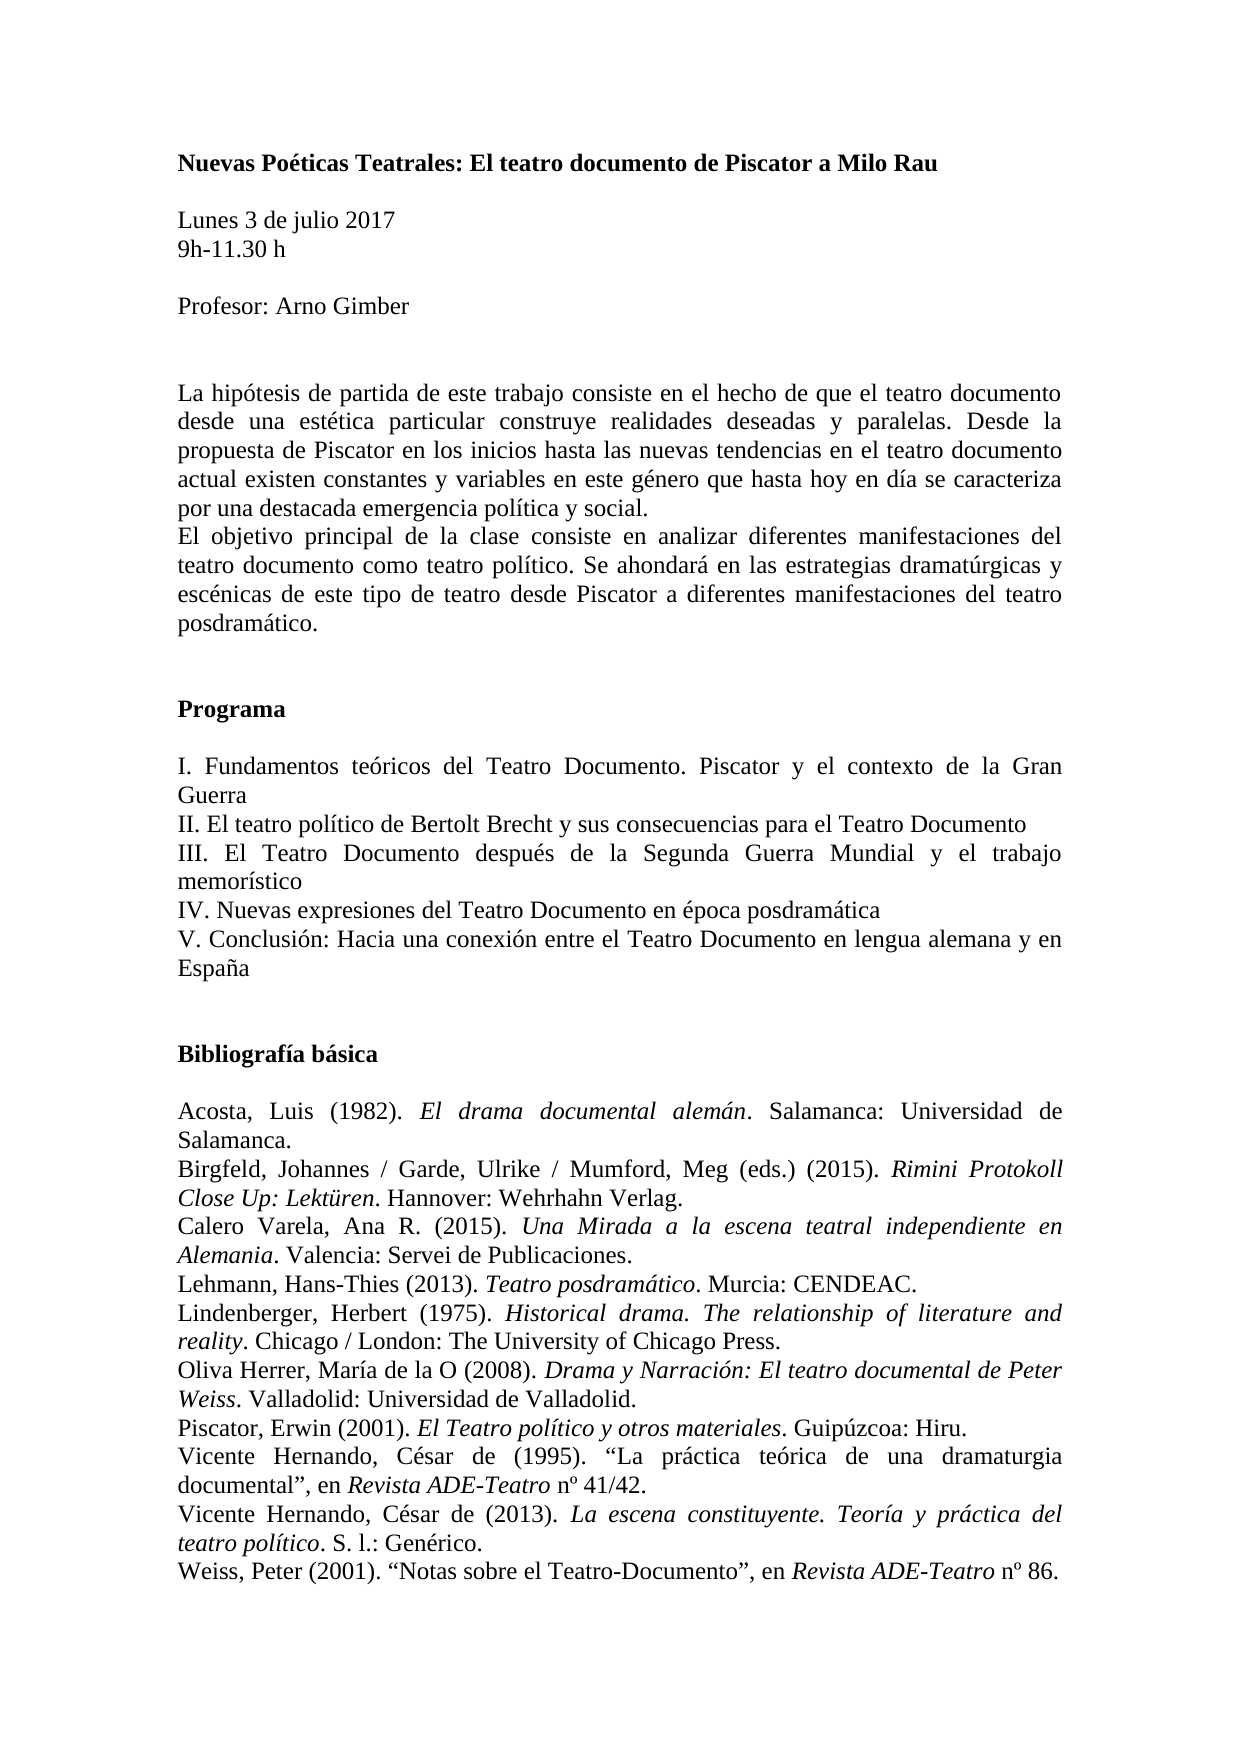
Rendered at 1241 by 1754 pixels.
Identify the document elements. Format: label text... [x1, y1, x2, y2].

text II. El teatro político de Bertolt Brecht y sus consecuencias para el Teatro Documento [177, 809, 1063, 838]
text V. Conclusión: Hacia una conexión entre el Teatro Documento en lengua alemana y en España [177, 924, 1063, 981]
text Weiss, Peter (2001). “Notas sobre el Teatro-Documento”, en Revista ADE-Teatro nº 86. [177, 1556, 1063, 1585]
text Vicente Hernando, César de (2013). La escena constituyente. Teoría y práctica del teatro político. S. l.: Genérico. [177, 1499, 1063, 1556]
text Bibliografía básica [177, 1039, 1063, 1068]
text Birgfeld, Johannes / Garde, Ulrike / Mumford, Meg (eds.) (2015). Rimini Protokoll Close Up: Lektüren. Hannover: Wehrhahn Verlag. [177, 1154, 1063, 1211]
text IV. Nuevas expresiones del Teatro Documento en época posdramática [177, 895, 1063, 924]
text Piscator, Erwin (2001). El Teatro político y otros materiales. Guipúzcoa: Hiru. [177, 1413, 1063, 1441]
text Nuevas Poéticas Teatrales: El teatro documento de Piscator a Milo Rau [177, 148, 1063, 176]
text Lindenberger, Herbert (1975). Historical drama. The relationship of literature and reality. Chicago / London: The University of Chicago Press. [177, 1298, 1063, 1355]
text Oliva Herrer, María de la O (2008). Drama y Narración: El teatro documental de Peter Weiss. Valladolid: Universidad de Valladolid. [177, 1355, 1063, 1413]
text Calero Varela, Ana R. (2015). Una Mirada a la escena teatral independiente en Alemania. Valencia: Servei de Publicaciones. [177, 1211, 1063, 1269]
text Acosta, Luis (1982). El drama documental alemán. Salamanca: Universidad de Salamanca. [177, 1096, 1063, 1154]
text Profesor: Arno Gimber [177, 291, 1063, 320]
text I. Fundamentos teóricos del Teatro Documento. Piscator y el contexto de la Gran Guerra [177, 751, 1063, 809]
text Programa [177, 694, 1063, 723]
text Vicente Hernando, César de (1995). “La práctica teórica de una dramaturgia documental”, en Revista ADE-Teatro nº 41/42. [177, 1441, 1063, 1499]
text El objetivo principal de la clase consiste en analizar diferentes manifestaciones del teatro documento como teatro político. Se ahondará en las estrategias dramatúrgicas y escénicas de este tipo de teatro desde Piscator a diferentes manifestaciones del teatro posdramático. [177, 521, 1063, 636]
text III. El Teatro Documento después de la Segunda Guerra Mundial y el trabajo memorístico [177, 838, 1063, 895]
text 9h-11.30 h [177, 234, 1063, 263]
text Lehmann, Hans-Thies (2013). Teatro posdramático. Murcia: CENDEAC. [177, 1269, 1063, 1298]
text Lunes 3 de julio 2017 [177, 205, 1063, 234]
text La hipótesis de partida de este trabajo consiste en el hecho de que el teatro documento desde una estética particular construye realidades deseadas y paralelas. Desde la propuesta de Piscator en los inicios hasta las nuevas tendencias en el teatro documento actual existen constantes y variables en este género que hasta hoy en día se caracteriza por una destacada emergencia política y social. [177, 378, 1063, 521]
